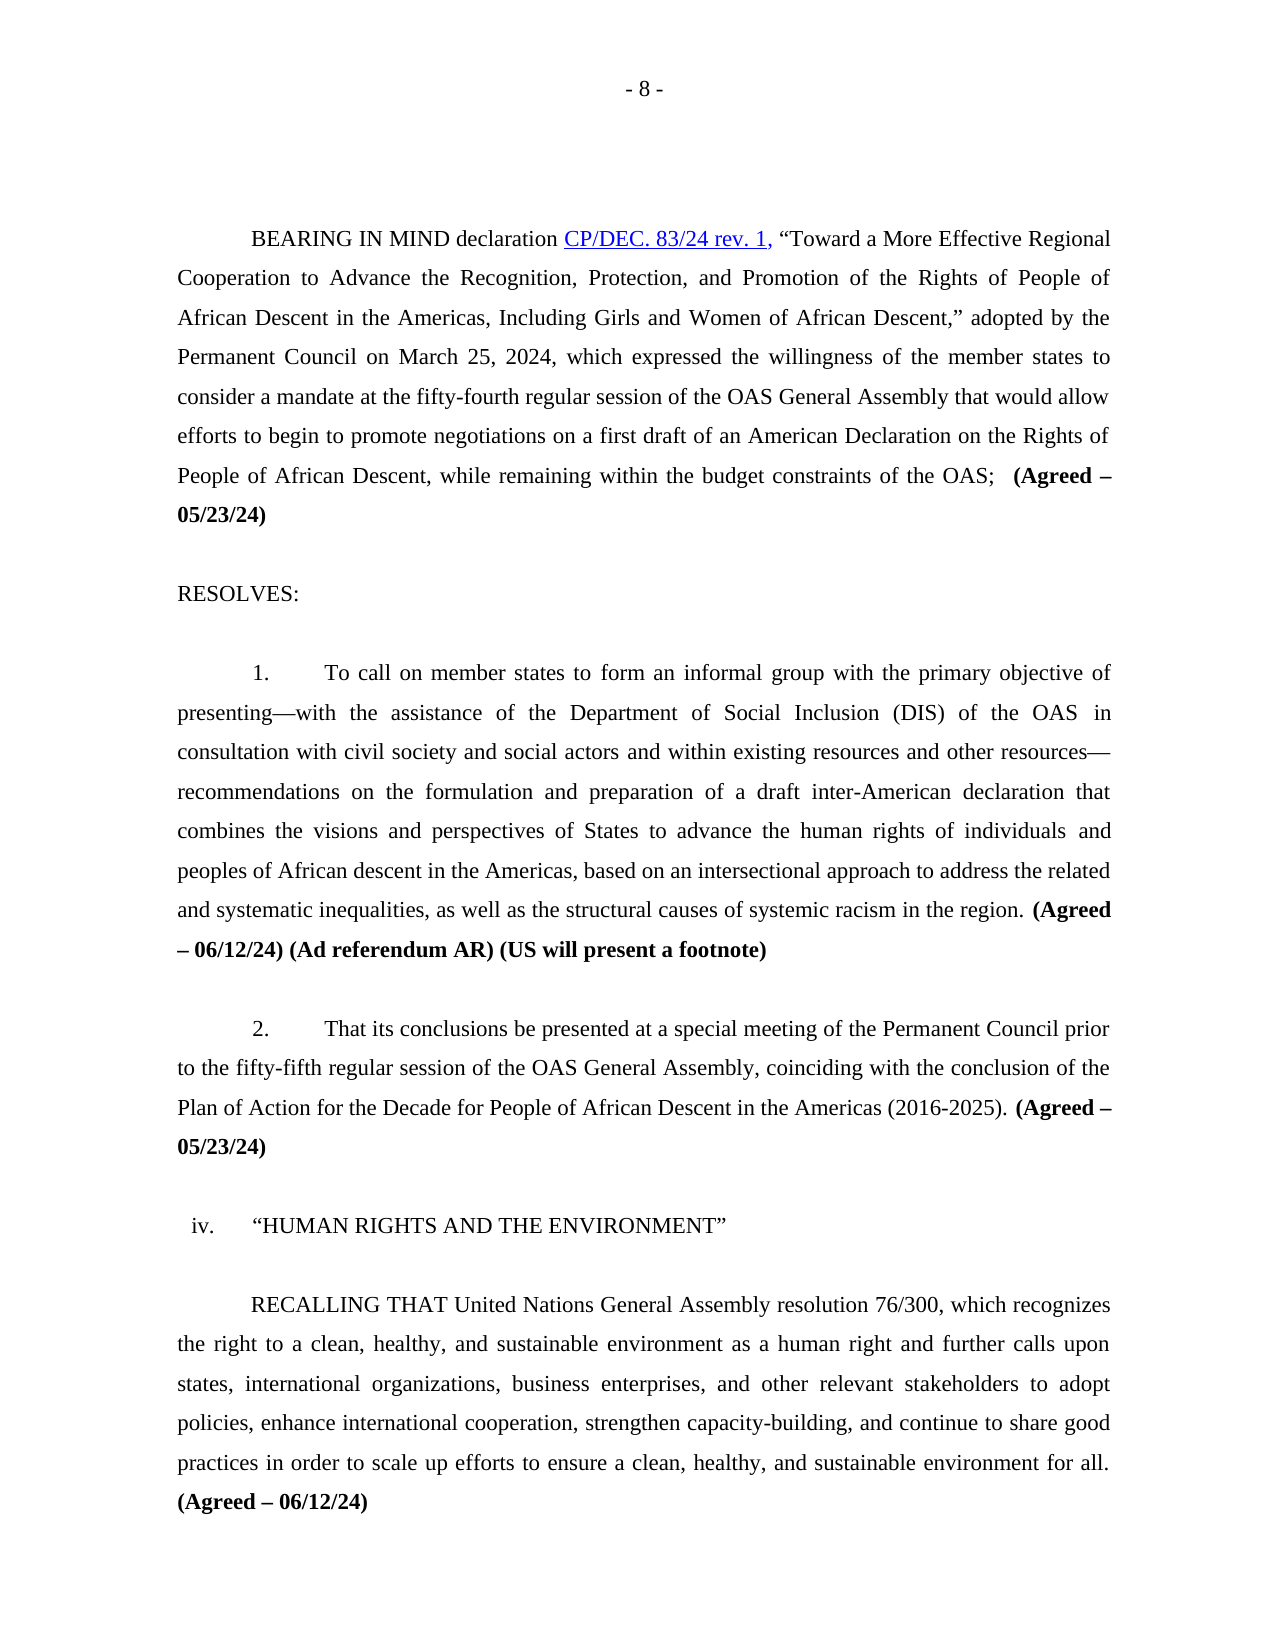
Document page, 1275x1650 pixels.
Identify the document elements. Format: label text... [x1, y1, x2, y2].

list That its conclusions be presented at a special meeting of the Permanent Council prior to the fifty-fifth regular session of the OAS General Assembly, coinciding with the conclusion of the Plan of Action for the Decade for People of African Descent in the Americas (2016-2025). (Agreed – 05/23/24) [177, 1014, 1111, 1159]
text RECALLING THAT United Nations General Assembly resolution 76/300, which recognizes the right to a clean, healthy, and sustainable environment as a human right and further calls upon states, international organizations, business enterprises, and other relevant stakeholders to adopt policies, enhance international cooperation, strengthen capacity-building, and continue to share good practices in order to scale up efforts to ensure a clean, healthy, and sustainable environment for all. (Agreed – 06/12/24) [177, 1291, 1111, 1515]
list “HUMAN RIGHTS AND THE ENVIRONMENT” [214, 1212, 1111, 1238]
text BEARING IN MIND declaration CP/DEC. 83/24 rev. 1, “Toward a More Effective Regional Cooperation to Advance the Recognition, Protection, and Promotion of the Rights of People of African Descent in the Americas, Including Girls and Women of African Descent,” adopted by the Permanent Council on March 25, 2024, which expressed the willingness of the member states to consider a mandate at the fifty-fourth regular session of the OAS General Assembly that would allow efforts to begin to promote negotiations on a first draft of an American Declaration on the Rights of People of African Descent, while remaining within the budget constraints of the OAS; (Agreed – 05/23/24) [177, 225, 1111, 528]
text RESOLVES: [177, 580, 1111, 607]
list To call on member states to form an informal group with the primary objective of presenting—with the assistance of the Department of Social Inclusion (DIS) of the OAS in consultation with civil society and social actors and within existing resources and other resources—recommendations on the formulation and preparation of a draft inter-American declaration that combines the visions and perspectives of States to advance the human rights of individuals and peoples of African descent in the Americas, based on an intersectional approach to address the related and systematic inequalities, as well as the structural causes of systemic racism in the region. (Agreed – 06/12/24) (Ad referendum AR) (US will present a footnote) [177, 659, 1111, 962]
